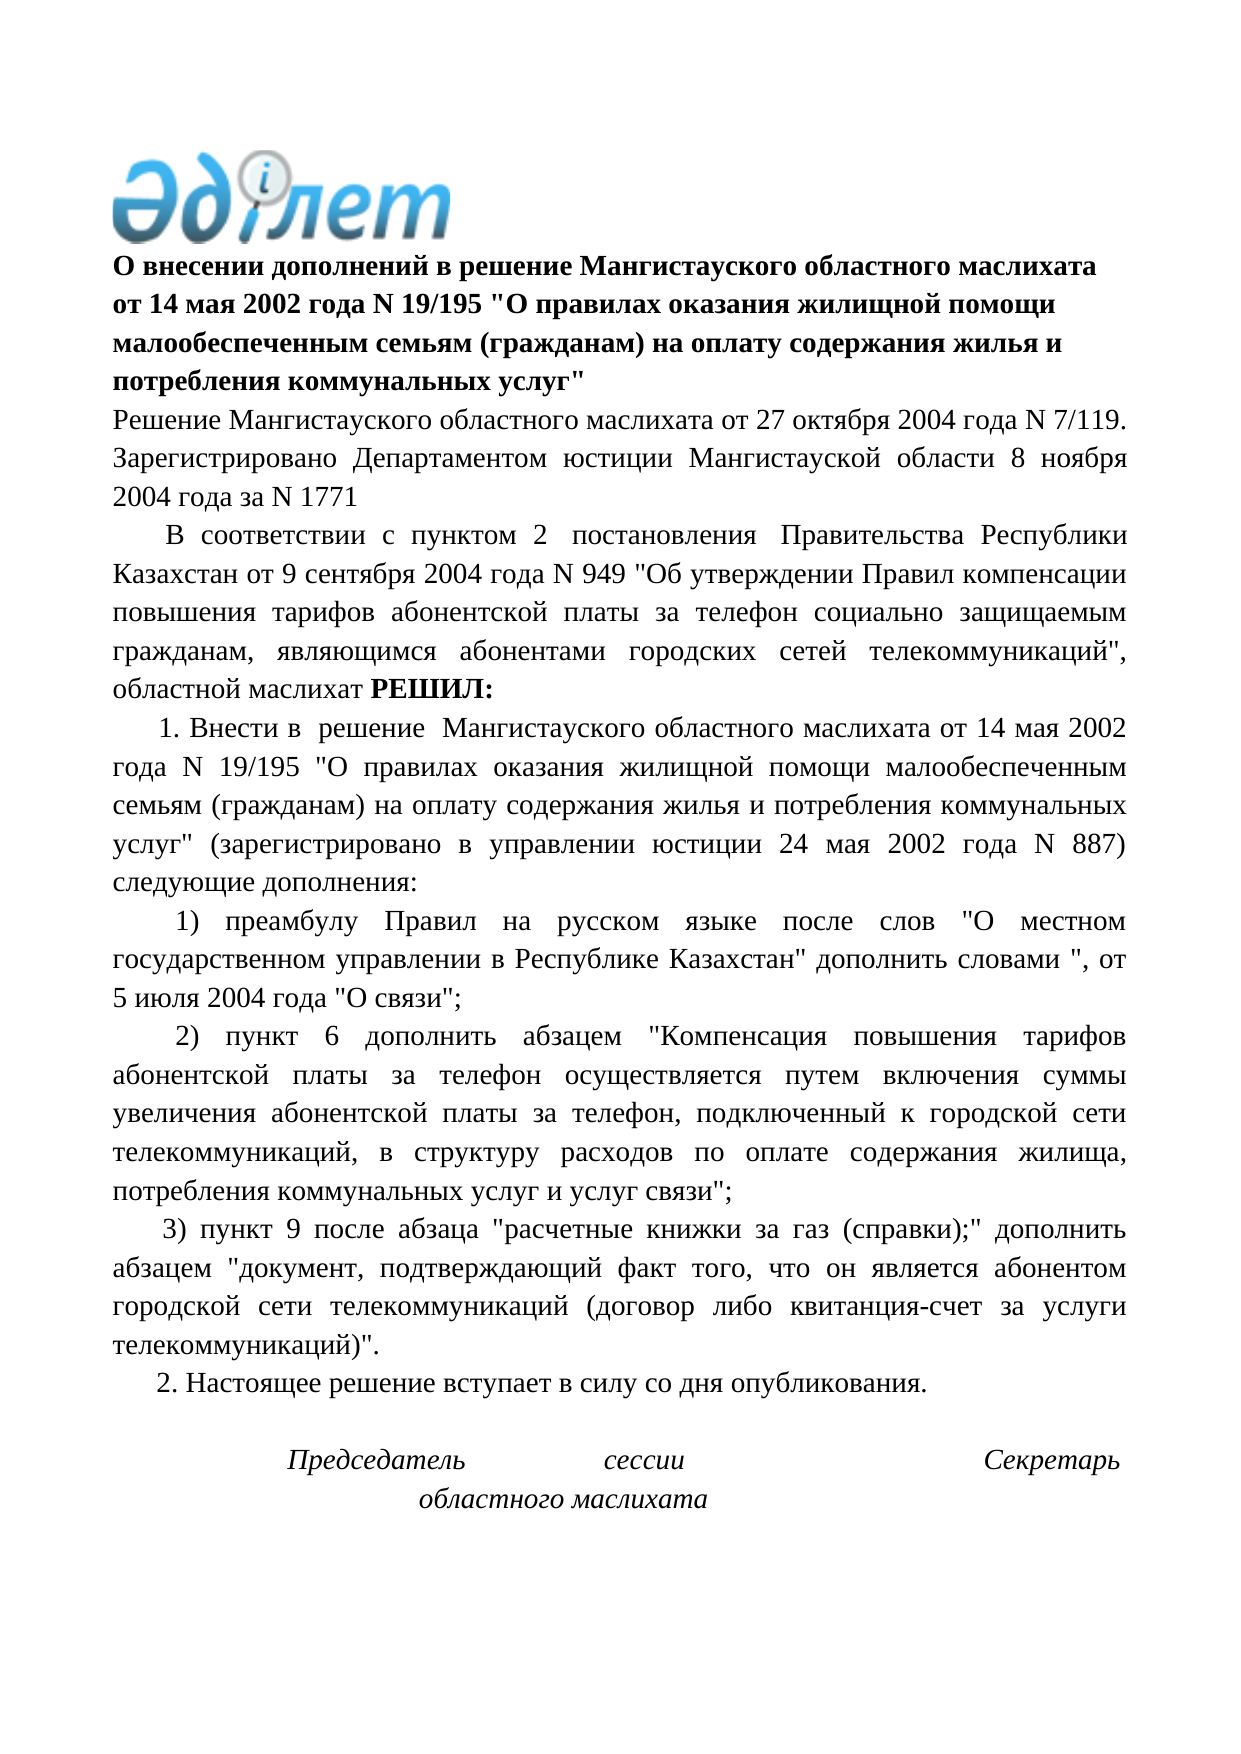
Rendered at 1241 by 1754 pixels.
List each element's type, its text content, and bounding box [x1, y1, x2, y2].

text 3) пункт 9 после абзаца "расчетные книжки за газ (справки);" дополнить абзацем "документ, подтверждающий факт того, что он является абонентом городской сети телекоммуникаций (договор либо квитанция-счет за услуги телекоммуникаций)". [112, 1211, 1128, 1360]
picture [112, 150, 451, 244]
text 2) пункт 6 дополнить абзацем "Компенсация повышения тарифов абонентской платы за телефон осуществляется путем включения суммы увеличения абонентской платы за телефон, подключенный к городской сети телекоммуникаций, в структуру расходов по оплате содержания жилища, потребления коммунальных услуг и услуг связи"; [112, 1018, 1128, 1206]
text 1) преамбулу Правил на русском языке после слов "О местном государственном управлении в Республике Казахстан" дополнить словами ", от 5 июля 2004 года "О связи"; [112, 903, 1128, 1013]
text Председатель сессии Секретарь областного маслихата [112, 1442, 1128, 1514]
text Решение Мангистауского областного маслихата от 27 октября 2004 года N 7/119. Зарегистрировано Департаментом юстиции Мангистауской области 8 ноября 2004 года за N 1771 [112, 402, 1128, 512]
text О внесении дополнений в решение Мангистауского областного маслихата от 14 мая 2002 года N 19/195 "О правилах оказания жилищной помощи малообеспеченным семьям (гражданам) на оплату содержания жилья и потребления коммунальных услуг" [112, 248, 1128, 397]
text 1. Внести в решение Мангистауского областного маслихата от 14 мая 2002 года N 19/195 "О правилах оказания жилищной помощи малообеспеченным семьям (гражданам) на оплату содержания жилья и потребления коммунальных услуг" (зарегистрировано в управлении юстиции 24 мая 2002 года N 887) следующие дополнения: [112, 710, 1128, 898]
text 2. Настоящее решение вступает в силу со дня опубликования. [112, 1365, 1128, 1399]
text В соответствии с пунктом 2 постановления Правительства Республики Казахстан от 9 сентября 2004 года N 949 "Об утверждении Правил компенсации повышения тарифов абонентской платы за телефон социально защищаемым гражданам, являющимся абонентами городских сетей телекоммуникаций", областной маслихат РЕШИЛ: [112, 517, 1128, 705]
